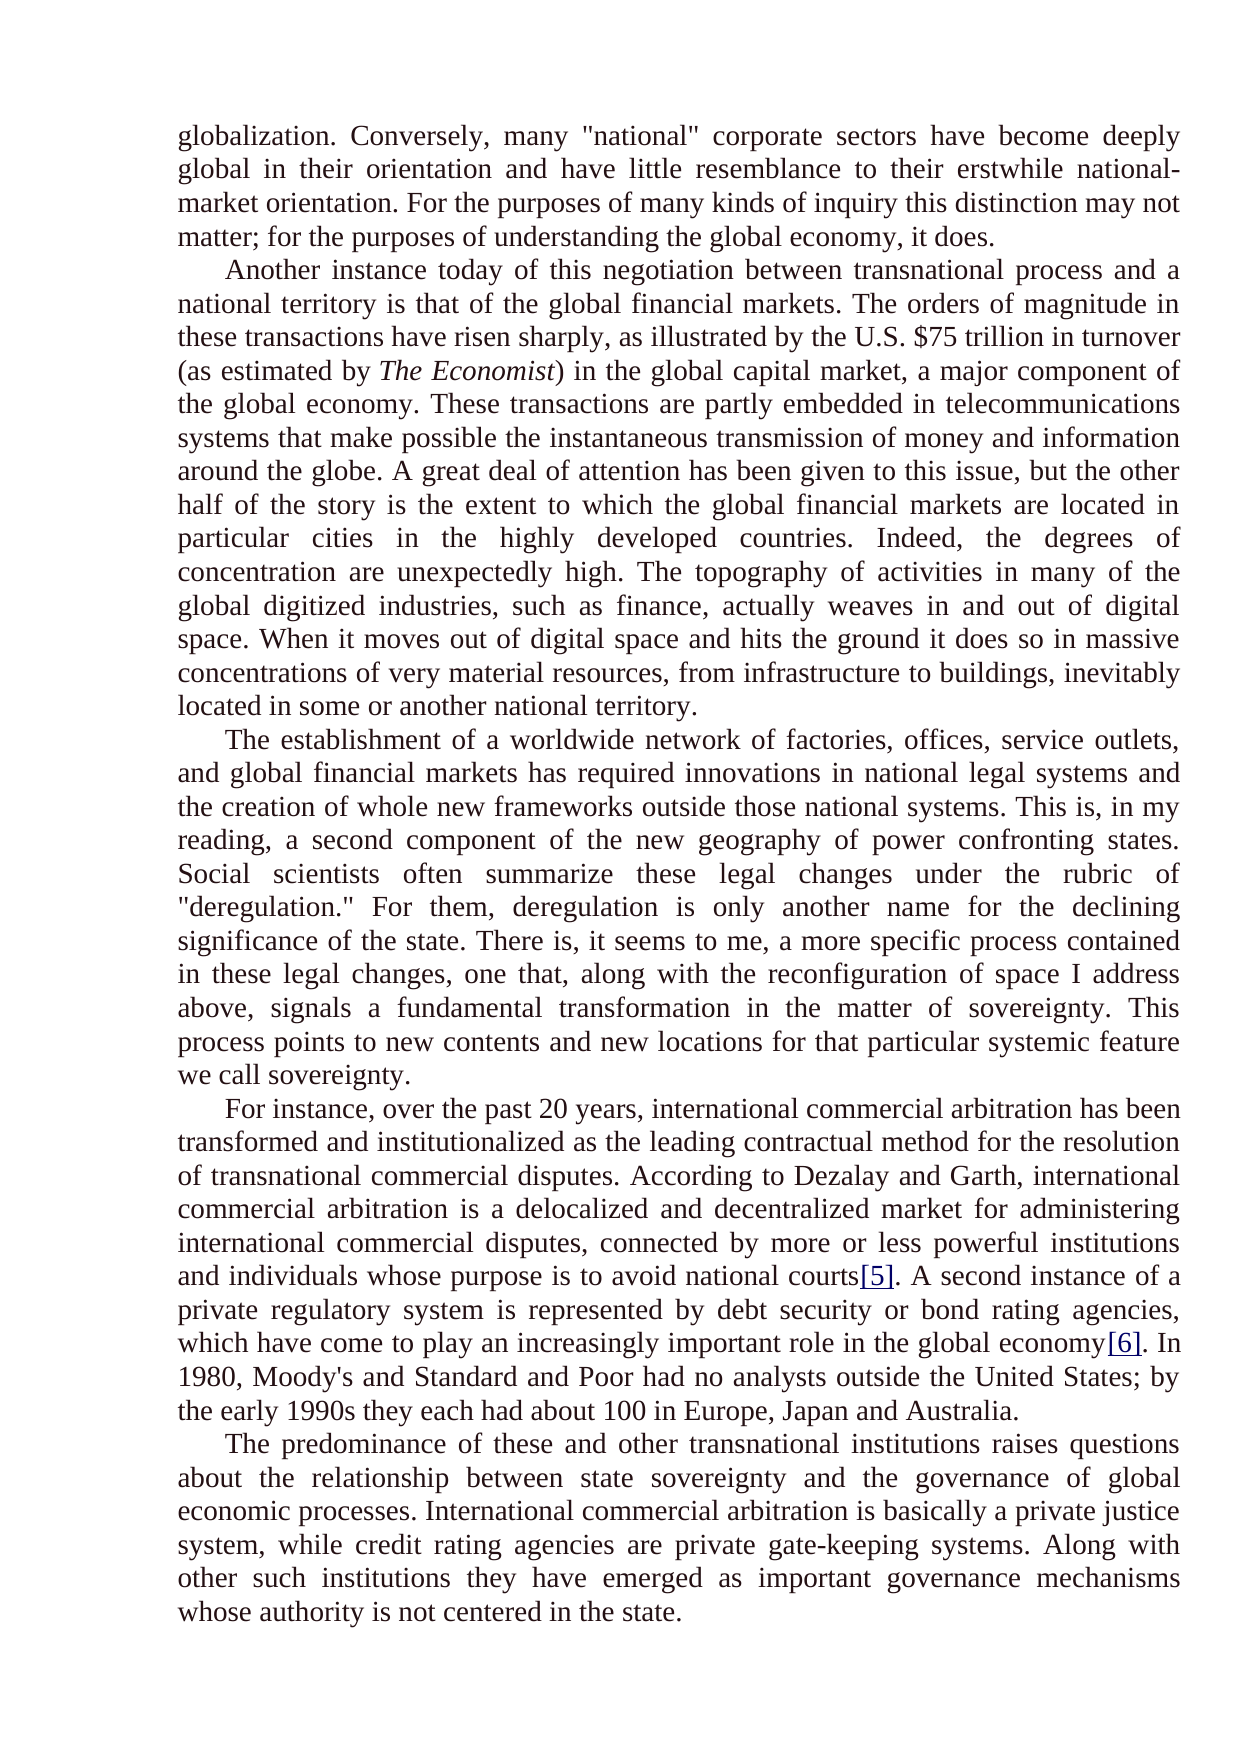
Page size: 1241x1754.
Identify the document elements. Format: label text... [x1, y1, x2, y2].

text The establishment of a worldwide network of factories, offices, service outlets, and global financial markets has required innovations in national legal systems and the creation of whole new frameworks outside those national systems. This is, in my reading, a second component of the new geography of power confronting states. Social scientists often summarize these legal changes under the rubric of "deregulation." For them, deregulation is only another name for the declining significance of the state. There is, it seems to me, a more specific process contained in these legal changes, one that, along with the reconfiguration of space I address above, signals a fundamental transformation in the matter of sovereignty. This process points to new contents and new locations for that particular systemic feature we call sovereignty. [177, 722, 1181, 1091]
text The predominance of these and other transnational institutions raises questions about the relationship between state sovereignty and the governance of global economic processes. International commercial arbitration is basically a private justice system, while credit rating agencies are private gate-keeping systems. Along with other such institutions they have emerged as important governance mechanisms whose authority is not centered in the state. [177, 1426, 1181, 1627]
text Another instance today of this negotiation between transnational process and a national territory is that of the global financial markets. The orders of magnitude in these transactions have risen sharply, as illustrated by the U.S. $75 trillion in turnover (as estimated by The Economist) in the global capital market, a major component of the global economy. These transactions are partly embedded in telecommunications systems that make possible the instantaneous transmission of money and information around the globe. A great deal of attention has been given to this issue, but the other half of the story is the extent to which the global financial markets are located in particular cities in the highly developed countries. Indeed, the degrees of concentration are unexpectedly high. The topography of activities in many of the global digitized industries, such as finance, actually weaves in and out of digital space. When it moves out of digital space and hits the ground it does so in massive concentrations of very material resources, from infrastructure to buildings, inevitably located in some or another national territory. [177, 252, 1181, 722]
text For instance, over the past 20 years, international commercial arbitration has been transformed and institutionalized as the leading contractual method for the resolution of transnational commercial disputes. According to Dezalay and Garth, international commercial arbitration is a delocalized and decentralized market for administering international commercial disputes, connected by more or less powerful institutions and individuals whose purpose is to avoid national courts[5]. A second instance of a private regulatory system is represented by debt security or bond rating agencies, which have come to play an increasingly important role in the global economy[6]. In 1980, Moody's and Standard and Poor had no analysts outside the United States; by the early 1990s they each had about 100 in Europe, Japan and Australia. [177, 1091, 1181, 1426]
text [177, 118, 1181, 252]
